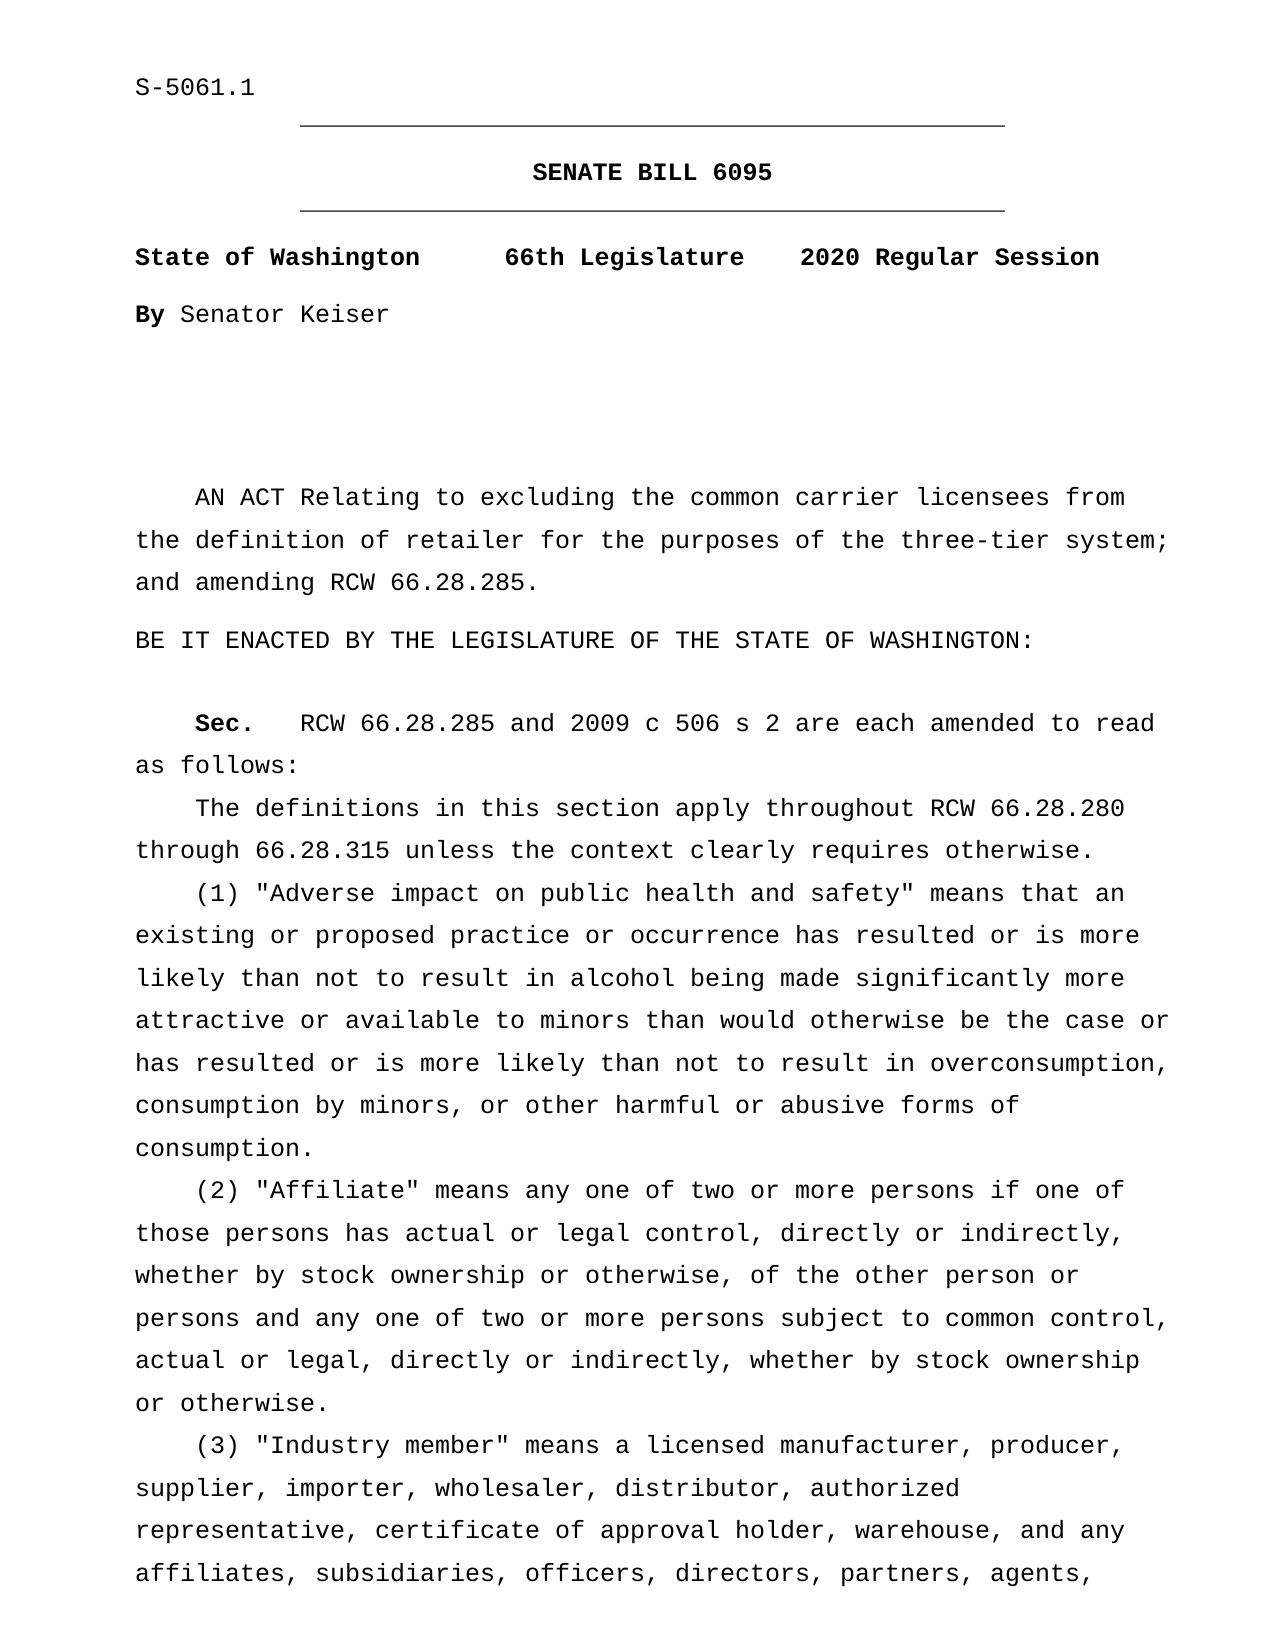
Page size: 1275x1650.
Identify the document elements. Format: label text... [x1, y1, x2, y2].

text _______________________________________________ [135, 188, 1170, 217]
text AN ACT Relating to excluding the common carrier licensees from the definition of retailer for the purposes of the three-tier system; and amending RCW 66.28.285. [135, 472, 1170, 599]
text BE IT ENACTED BY THE LEGISLATURE OF THE STATE OF WASHINGTON: [135, 627, 1170, 656]
text By Senator Keiser [135, 302, 1170, 330]
text SENATE BILL 6095 [135, 160, 1170, 188]
text The definitions in this section apply throughout RCW 66.28.280 through 66.28.315 unless the context clearly requires otherwise. [135, 782, 1170, 867]
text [135, 1420, 1170, 1590]
text Sec. RCW 66.28.285 and 2009 c 506 s 2 are each amended to read as follows: [135, 697, 1170, 782]
text (1) "Adverse impact on public health and safety" means that an existing or proposed practice or occurrence has resulted or is more likely than not to result in alcohol being made significantly more attractive or available to minors than would otherwise be the case or has resulted or is more likely than not to result in overconsumption, consumption by minors, or other harmful or abusive forms of consumption. [135, 867, 1170, 1165]
text State of Washington 66th Legislature 2020 Regular Session [135, 245, 1170, 273]
text S-5061.1 [135, 75, 1170, 103]
text (2) "Affiliate" means any one of two or more persons if one of those persons has actual or legal control, directly or indirectly, whether by stock ownership or otherwise, of the other person or persons and any one of two or more persons subject to common control, actual or legal, directly or indirectly, whether by stock ownership or otherwise. [135, 1165, 1170, 1420]
text _______________________________________________ [135, 103, 1170, 132]
